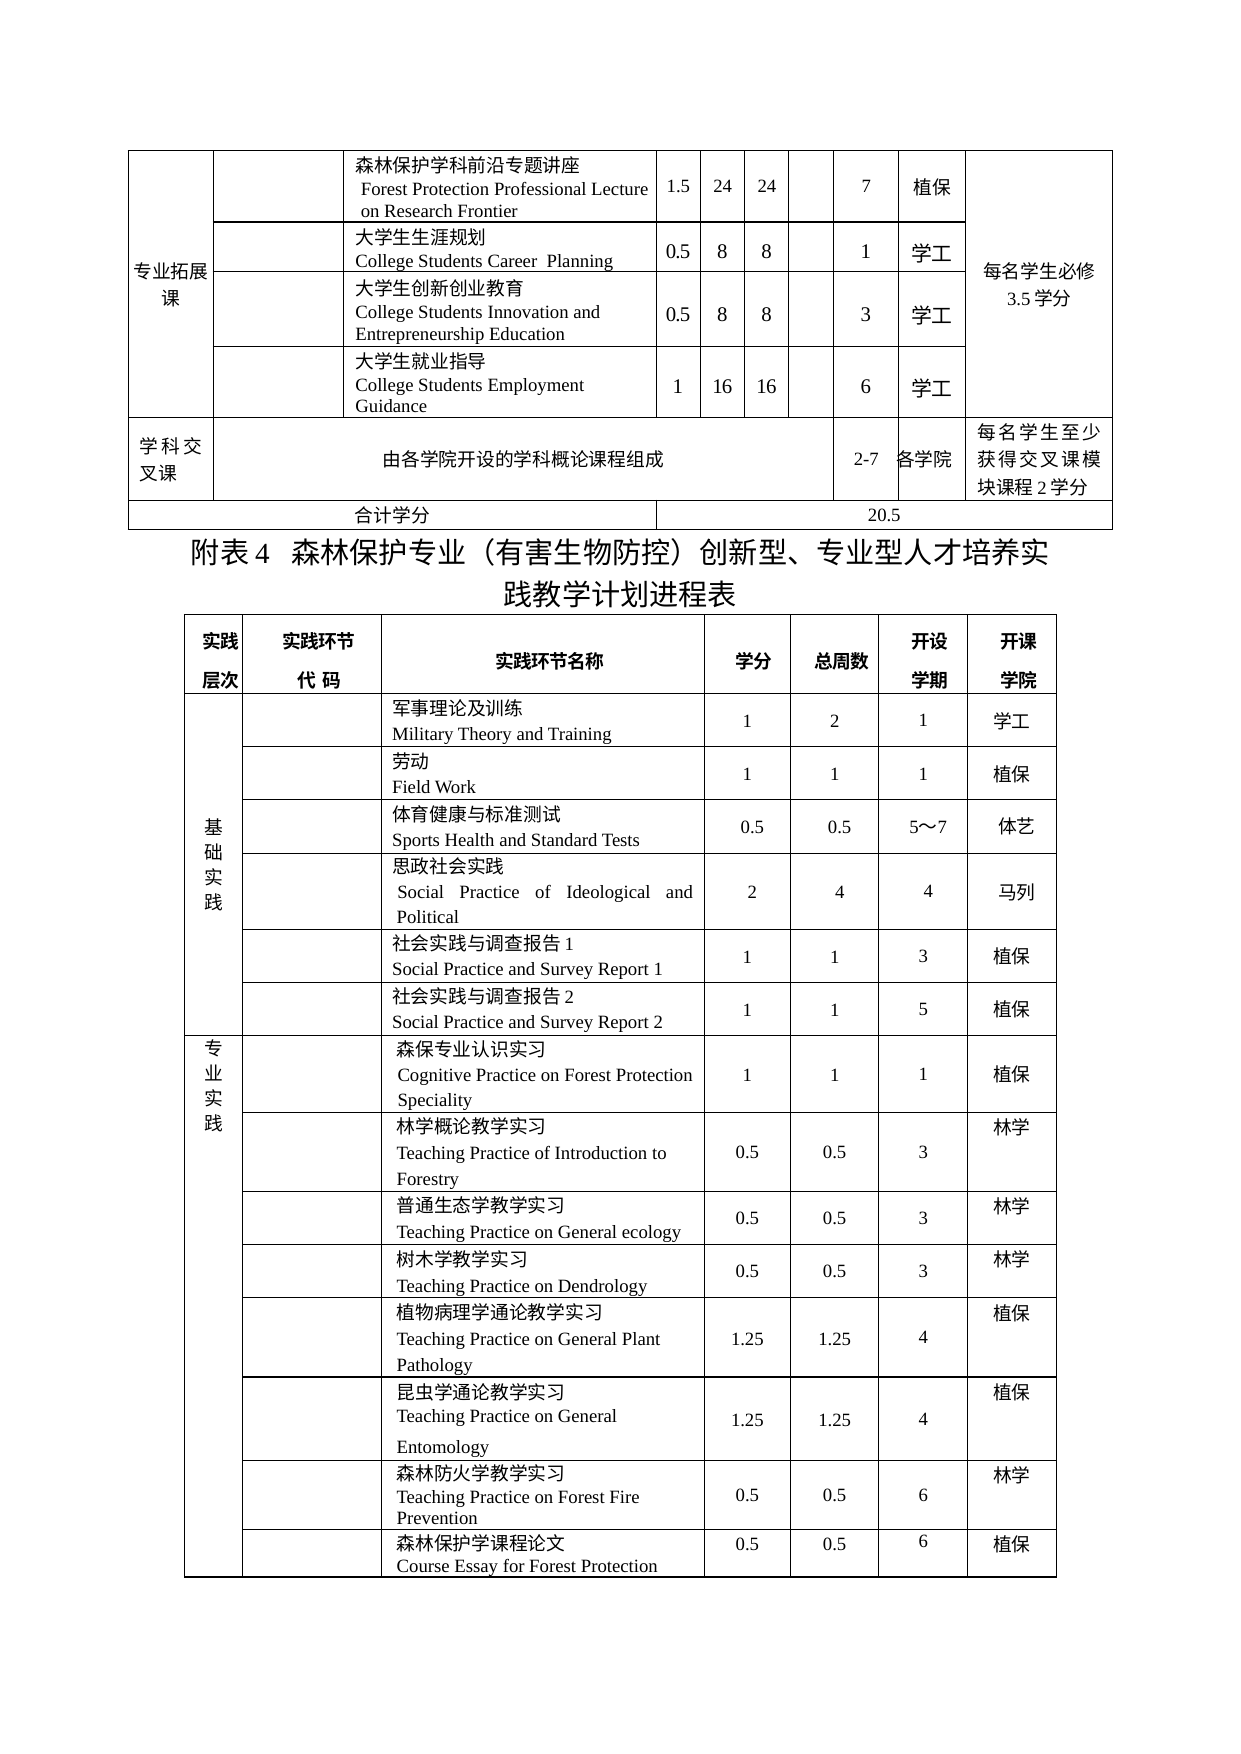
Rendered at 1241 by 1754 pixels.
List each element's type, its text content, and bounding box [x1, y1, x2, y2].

table_cell 学科交叉课 [129, 418, 213, 499]
table_cell 劳动 Field Work [382, 747, 704, 799]
table_cell 1 [791, 983, 878, 1035]
table_cell 1.5 [657, 151, 700, 221]
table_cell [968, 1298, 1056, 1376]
table_cell 体育健康与标准测试 Sports Health and Standard Tests [382, 800, 704, 852]
table_cell [243, 854, 381, 928]
table_cell 植保 [899, 151, 965, 221]
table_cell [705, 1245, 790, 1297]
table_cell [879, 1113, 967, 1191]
table_cell 1 [705, 694, 790, 746]
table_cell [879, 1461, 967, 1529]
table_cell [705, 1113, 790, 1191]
table_header 学分 [705, 615, 790, 693]
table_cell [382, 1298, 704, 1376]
table_cell 0.5 [705, 800, 790, 852]
table_cell 军事理论及训练 Military Theory and Training [382, 694, 704, 746]
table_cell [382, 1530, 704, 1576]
table_cell 24 [745, 151, 788, 221]
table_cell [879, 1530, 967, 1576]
table_cell 合计学分 [129, 501, 656, 529]
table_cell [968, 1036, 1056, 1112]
table_cell 2 [791, 694, 878, 746]
table_cell [243, 800, 381, 852]
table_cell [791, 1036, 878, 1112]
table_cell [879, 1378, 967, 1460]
table_cell 2 [705, 854, 790, 928]
table_header 开课 学院 [968, 615, 1056, 693]
table_cell 24 [701, 151, 744, 221]
table_cell 大学生生涯规划 College Students Career Planning [344, 223, 656, 271]
table_cell 基 础 实 践 [185, 694, 242, 1035]
table_cell 1 [879, 747, 967, 799]
table_cell 植保 [968, 983, 1056, 1035]
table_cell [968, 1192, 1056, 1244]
table_cell 专 业 实 践 [185, 1036, 242, 1576]
table_cell 学工 [968, 694, 1056, 746]
table_header 总周数 [791, 615, 878, 693]
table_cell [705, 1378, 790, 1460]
table_cell 体艺 [968, 800, 1056, 852]
table_cell 思政社会实践 Social Practice of Ideological and Political [382, 854, 704, 928]
table_cell 20.5 [657, 501, 1112, 529]
table_cell 各学院 [899, 418, 965, 499]
table_cell 植保 [968, 747, 1056, 799]
table_cell [789, 347, 833, 417]
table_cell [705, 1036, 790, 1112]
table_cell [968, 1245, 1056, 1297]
table_cell [214, 347, 343, 417]
table_cell 大学生创新创业教育 College Students Innovation and Entrepreneurship Education [344, 272, 656, 346]
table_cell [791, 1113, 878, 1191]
table_cell 专业拓展课 [129, 151, 213, 417]
table_cell 1 [879, 694, 967, 746]
table_cell 1 [791, 747, 878, 799]
table_cell 社会实践与调查报告1 Social Practice and Survey Report 1 [382, 930, 704, 982]
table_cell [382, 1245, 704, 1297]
table_cell 8 [745, 223, 788, 271]
table_cell 16 [745, 347, 788, 417]
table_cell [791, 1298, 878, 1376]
table_cell 8 [701, 272, 744, 346]
table_cell [214, 151, 343, 221]
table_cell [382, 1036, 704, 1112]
table_cell [789, 272, 833, 346]
table_cell [243, 694, 381, 746]
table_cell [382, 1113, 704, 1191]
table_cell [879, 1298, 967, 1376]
table_cell 2-7 [834, 418, 898, 499]
table_cell 4 [879, 854, 967, 928]
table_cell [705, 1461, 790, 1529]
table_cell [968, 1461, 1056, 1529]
table_cell 0.5 [791, 800, 878, 852]
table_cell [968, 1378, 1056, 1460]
table_cell [243, 747, 381, 799]
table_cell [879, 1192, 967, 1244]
table_cell 6 [834, 347, 898, 417]
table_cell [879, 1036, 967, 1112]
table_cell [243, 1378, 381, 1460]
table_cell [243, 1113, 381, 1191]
table_header 开设 学期 [879, 615, 967, 693]
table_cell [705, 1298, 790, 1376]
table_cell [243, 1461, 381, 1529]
table_header 实践环节名称 [382, 615, 704, 693]
table_cell 学工 [899, 272, 965, 346]
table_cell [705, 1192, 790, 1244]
table_cell 学工 [899, 347, 965, 417]
table_cell 森林保护学科前沿专题讲座 Forest Protection Professional Lecture on Research Frontier [344, 151, 656, 221]
table_header 实践环节 代 码 [243, 615, 381, 693]
table_cell 1 [834, 223, 898, 271]
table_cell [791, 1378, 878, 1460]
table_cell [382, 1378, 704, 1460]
table_cell 16 [701, 347, 744, 417]
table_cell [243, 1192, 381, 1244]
table_cell [243, 983, 381, 1035]
table_cell 学工 [899, 223, 965, 271]
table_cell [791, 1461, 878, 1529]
table_cell 4 [791, 854, 878, 928]
table_cell [214, 223, 343, 271]
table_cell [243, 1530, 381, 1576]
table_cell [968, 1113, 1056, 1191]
table_cell 1 [657, 347, 700, 417]
table_cell 1 [705, 930, 790, 982]
table_cell 马列 [968, 854, 1056, 928]
table_cell 植保 [968, 930, 1056, 982]
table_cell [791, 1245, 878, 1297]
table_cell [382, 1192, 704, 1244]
table_cell [789, 151, 833, 221]
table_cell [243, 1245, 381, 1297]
table_cell 7 [834, 151, 898, 221]
table_cell 每名学生必修 3.5学分 [966, 151, 1112, 417]
table_cell 由各学院开设的学科概论课程组成 [214, 418, 833, 499]
table_cell 每名学生至少获得交叉课模块课程2学分 [966, 418, 1112, 499]
table_cell 1 [705, 983, 790, 1035]
table_cell 0.5 [657, 272, 700, 346]
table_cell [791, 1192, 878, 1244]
table_cell 大学生就业指导 College Students Employment Guidance [344, 347, 656, 417]
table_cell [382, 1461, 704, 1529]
text 附表4 森林保护专业（有害生物防控）创新型、专业型人才培养实践教学计划进程表 [187, 530, 1053, 614]
table_cell 8 [745, 272, 788, 346]
table_cell [789, 223, 833, 271]
table_cell [214, 272, 343, 346]
table_cell 3 [879, 930, 967, 982]
table_cell 1 [791, 930, 878, 982]
table_cell 1 [705, 747, 790, 799]
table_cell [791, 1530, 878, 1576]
table_cell 社会实践与调查报告2 Social Practice and Survey Report 2 [382, 983, 704, 1035]
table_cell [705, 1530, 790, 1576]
table_header 实践 层次 [185, 615, 242, 693]
table_cell 3 [834, 272, 898, 346]
table_cell 0.5 [657, 223, 700, 271]
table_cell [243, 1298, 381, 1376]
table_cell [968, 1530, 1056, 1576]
table_cell 5～7 [879, 800, 967, 852]
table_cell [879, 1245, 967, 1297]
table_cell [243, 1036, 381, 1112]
table_cell 8 [701, 223, 744, 271]
table_cell [243, 930, 381, 982]
table_cell 5 [879, 983, 967, 1035]
